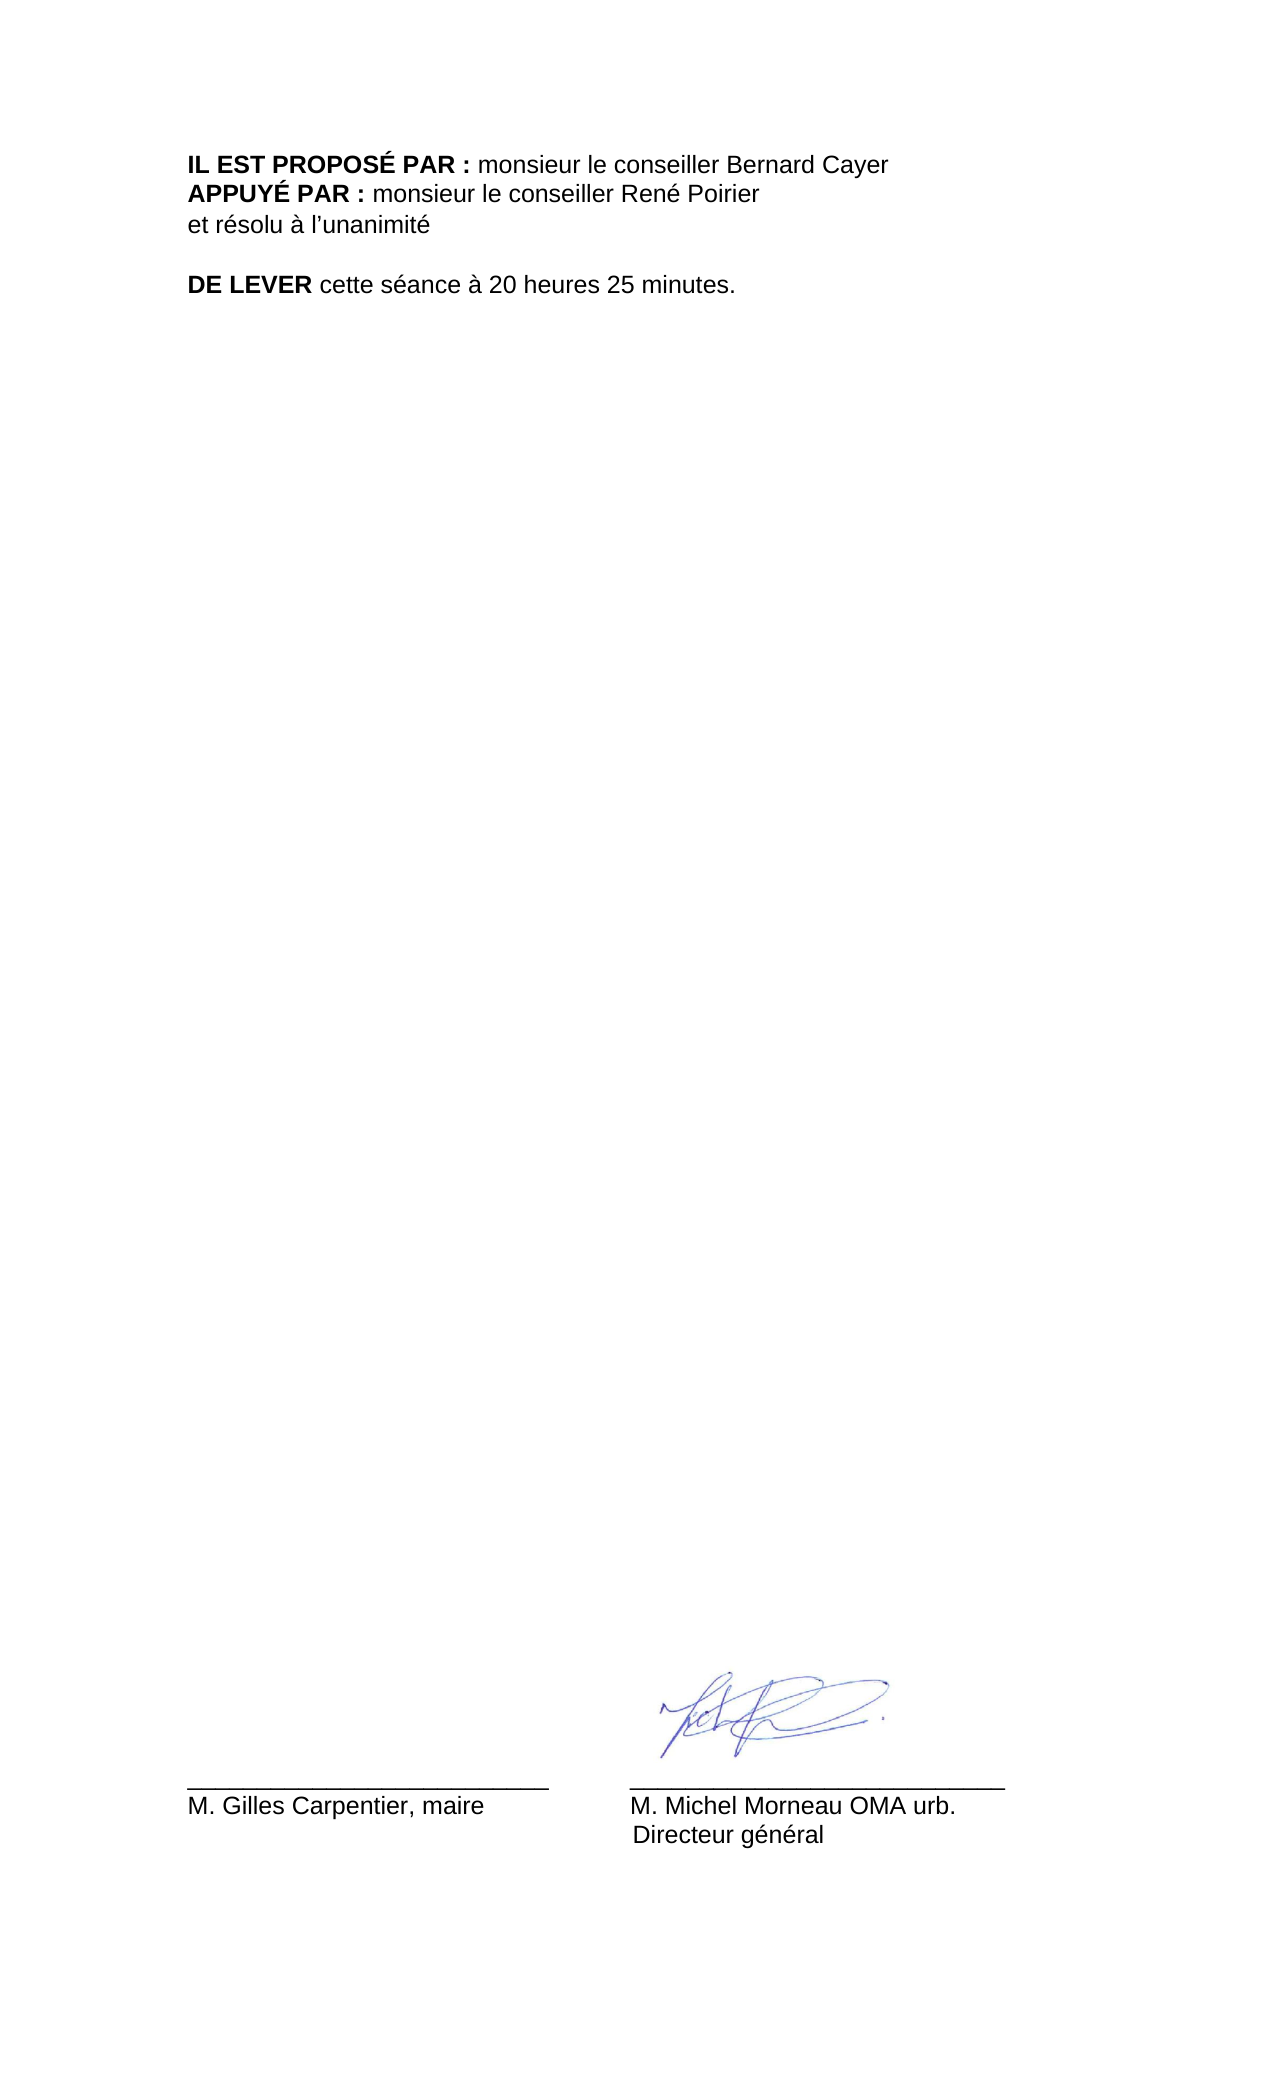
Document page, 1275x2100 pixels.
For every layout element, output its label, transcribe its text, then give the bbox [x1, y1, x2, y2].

text Directeur général [482, 1820, 1088, 1849]
text __________________________ ___________________________ [187, 1649, 1088, 1791]
text DE LEVER cette séance à 20 heures 25 minutes. [187, 269, 1088, 298]
text et résolu à l’unanimité [187, 210, 1088, 238]
text IL EST PROPOSÉ PAR : monsieur le conseiller Bernard Cayer [187, 150, 1088, 179]
text APPUYÉ PAR : monsieur le conseiller René Poirier [187, 179, 1088, 207]
text M. Gilles Carpentier, maire M. Michel Morneau OMA urb. [187, 1791, 1088, 1820]
picture [630, 1649, 895, 1763]
